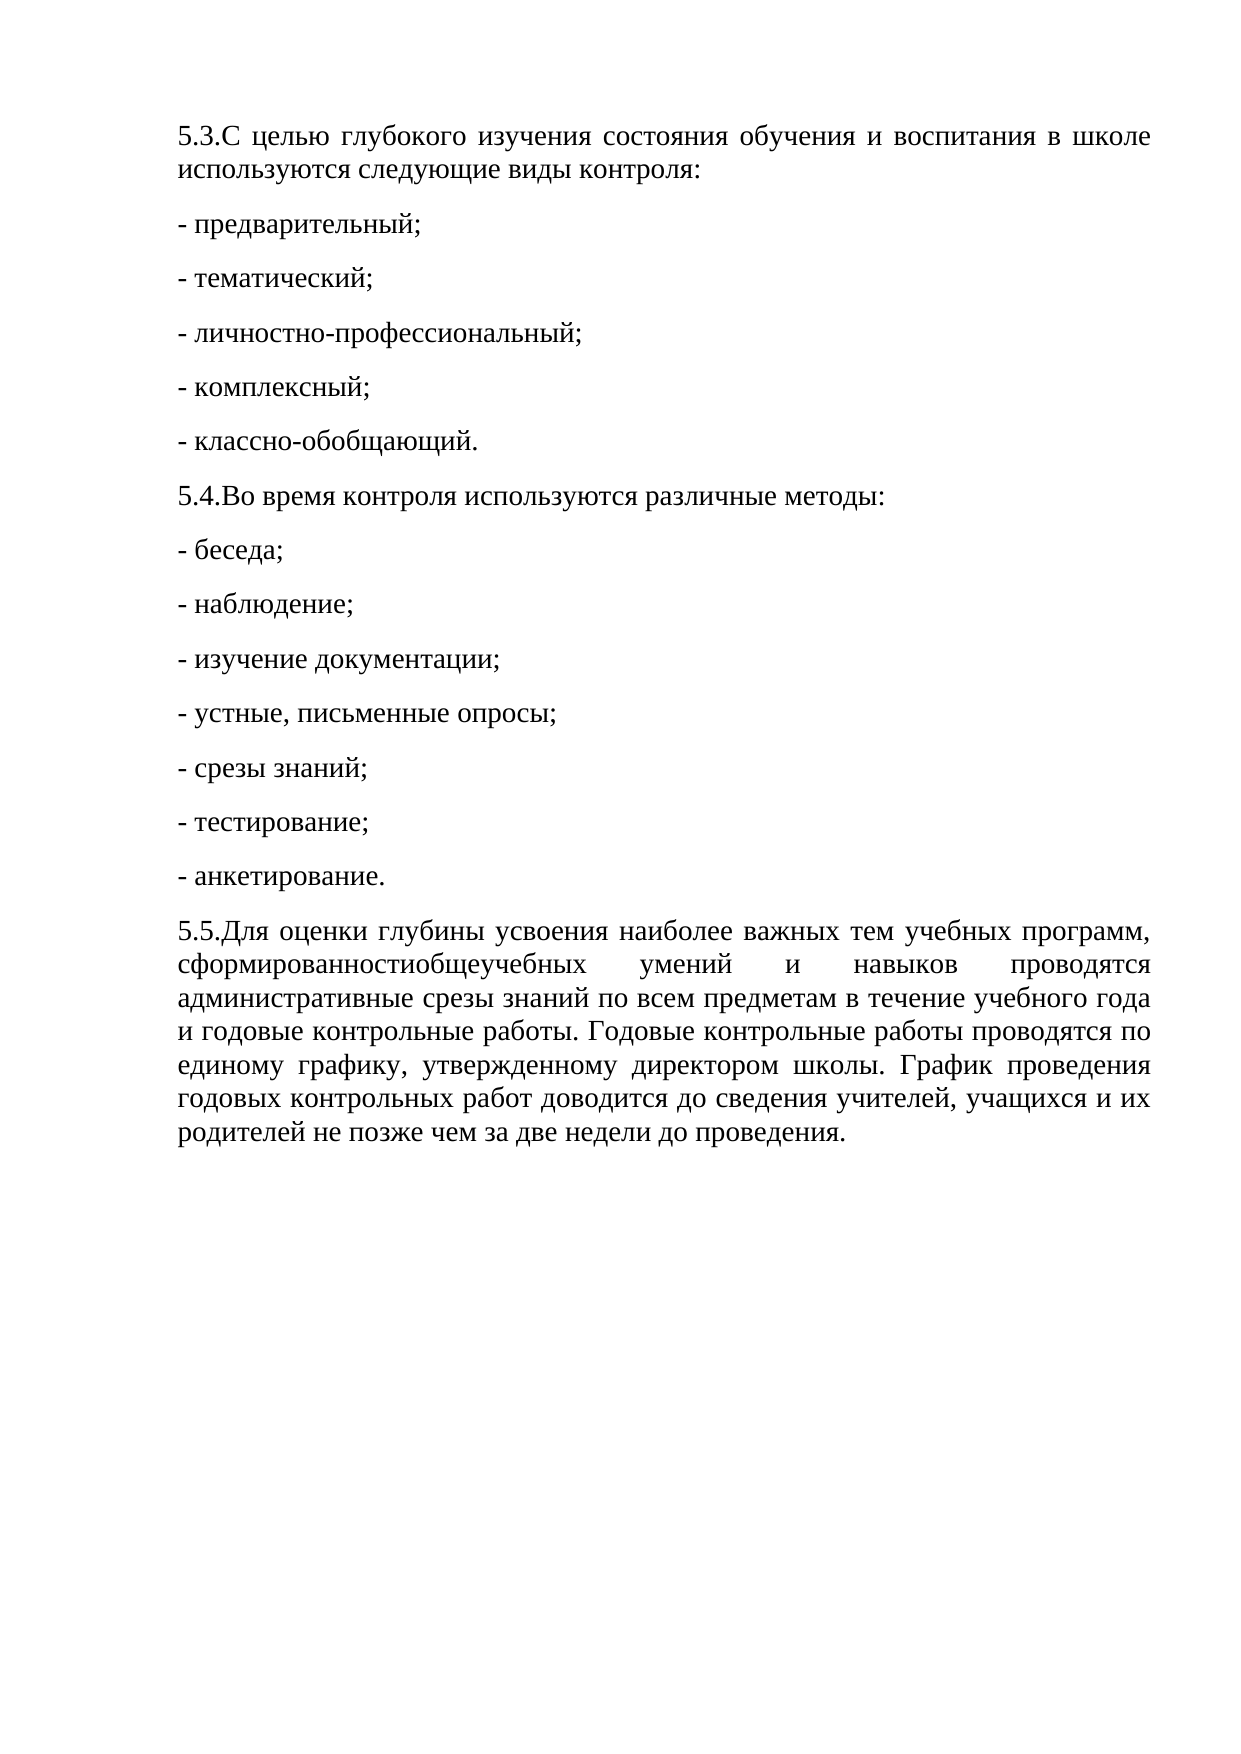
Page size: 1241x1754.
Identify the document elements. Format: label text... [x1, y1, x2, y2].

text 5.5.Для оценки глубины усвоения наиболее важных тем учебных программ, сформированностиобщеучебных умений и навыков проводятся административные срезы знаний по всем предметам в течение учебного года и годовые контрольные работы. Годовые контрольные работы проводятся по единому графику, утвержденному директором школы. График проведения годовых контрольных работ доводится до сведения учителей, учащихся и их родителей не позже чем за две недели до проведения. [177, 913, 1152, 1148]
text 5.3.С целью глубокого изучения состояния обучения и воспитания в школе используются следующие виды контроля: [177, 118, 1152, 185]
text - наблюдение; [177, 587, 1152, 620]
text - личностно-профессиональный; [177, 315, 1152, 348]
text - комплексный; [177, 369, 1152, 403]
text - беседа; [177, 532, 1152, 566]
text - срезы знаний; [177, 750, 1152, 783]
text - изучение документации; [177, 641, 1152, 674]
text - тестирование; [177, 804, 1152, 838]
text - классно-обобщающий. [177, 423, 1152, 457]
text 5.4.Во время контроля используются различные методы: [177, 478, 1152, 511]
text - тематический; [177, 260, 1152, 294]
text - анкетирование. [177, 858, 1152, 892]
text - устные, письменные опросы; [177, 695, 1152, 729]
text - предварительный; [177, 206, 1152, 239]
